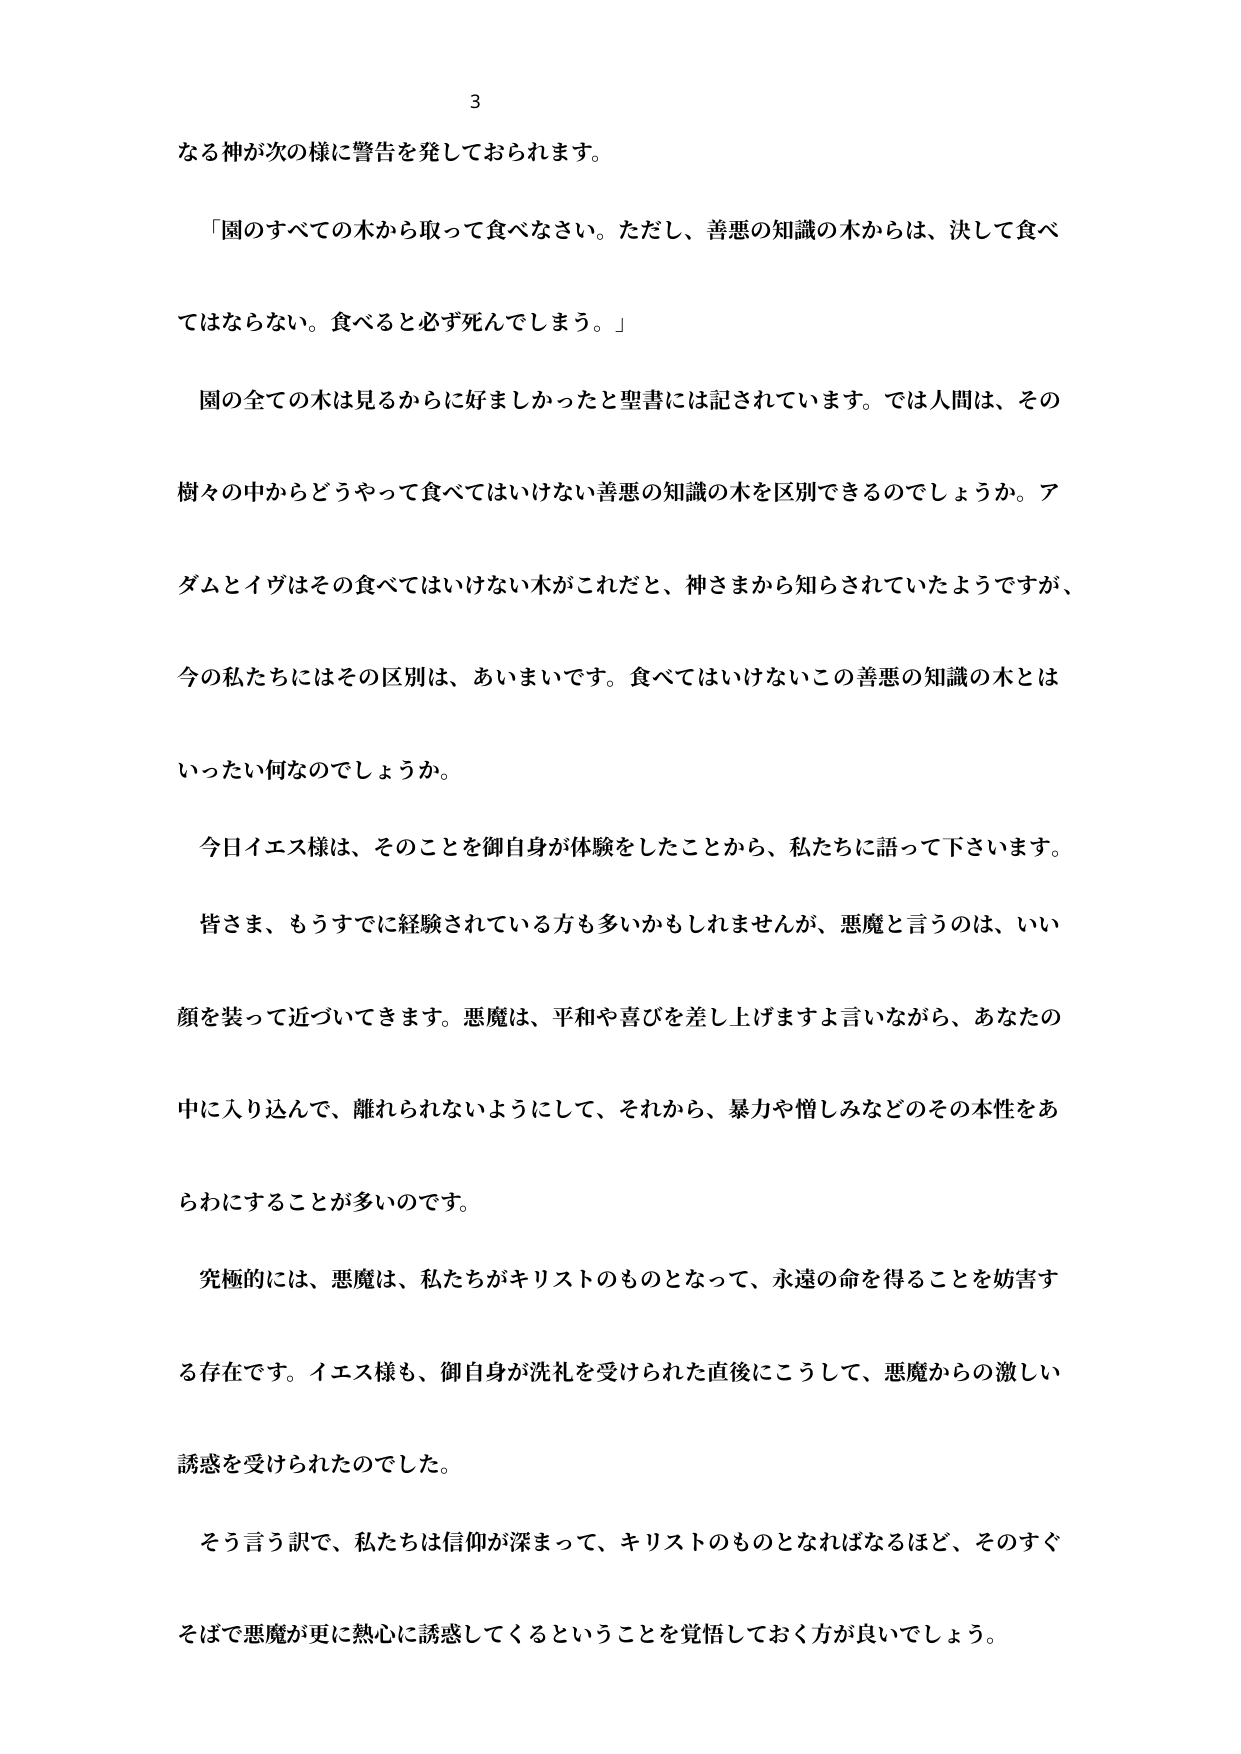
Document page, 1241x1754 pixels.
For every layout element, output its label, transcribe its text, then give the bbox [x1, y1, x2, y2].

text 皆さま、もうすでに経験されている方も多いかもしれませんが、悪魔と言うのは、いい顔を装って近づいてきます。悪魔は、平和や喜びを差し上げますよ言いながら、あなたの中に入り込んで、離れられないようにして、それから、暴力や憎しみなどのその本性をあらわにすることが多いのです。 [177, 892, 1063, 1232]
text 究極的には、悪魔は、私たちがキリストのものとなって、永遠の命を得ることを妨害する存在です。イエス様も、御自身が洗礼を受けられた直後にこうして、悪魔からの激しい誘惑を受けられたのでした。 [177, 1247, 1063, 1494]
text 今日イエス様は、そのことを御自身が体験をしたことから、私たちに語って下さいます。 [177, 815, 1063, 877]
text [177, 120, 1063, 182]
text 園の全ての木は見るからに好ましかったと聖書には記されています。では人間は、その樹々の中からどうやって食べてはいけない善悪の知識の木を区別できるのでしょうか。アダムとイヴはその食べてはいけない木がこれだと、神さまから知らされていたようですが、今の私たちにはその区別は、あいまいです。食べてはいけないこの善悪の知識の木とはいったい何なのでしょうか。 [177, 368, 1063, 799]
text 「園のすべての木から取って食べなさい。ただし、善悪の知識の木からは、決して食べてはならない。食べると必ず死んでしまう。」 [177, 198, 1063, 352]
text そう言う訳で、私たちは信仰が深まって、キリストのものとなればなるほど、そのすぐそばで悪魔が更に熱心に誘惑してくるということを覚悟しておく方が良いでしょう。 [177, 1510, 1063, 1664]
